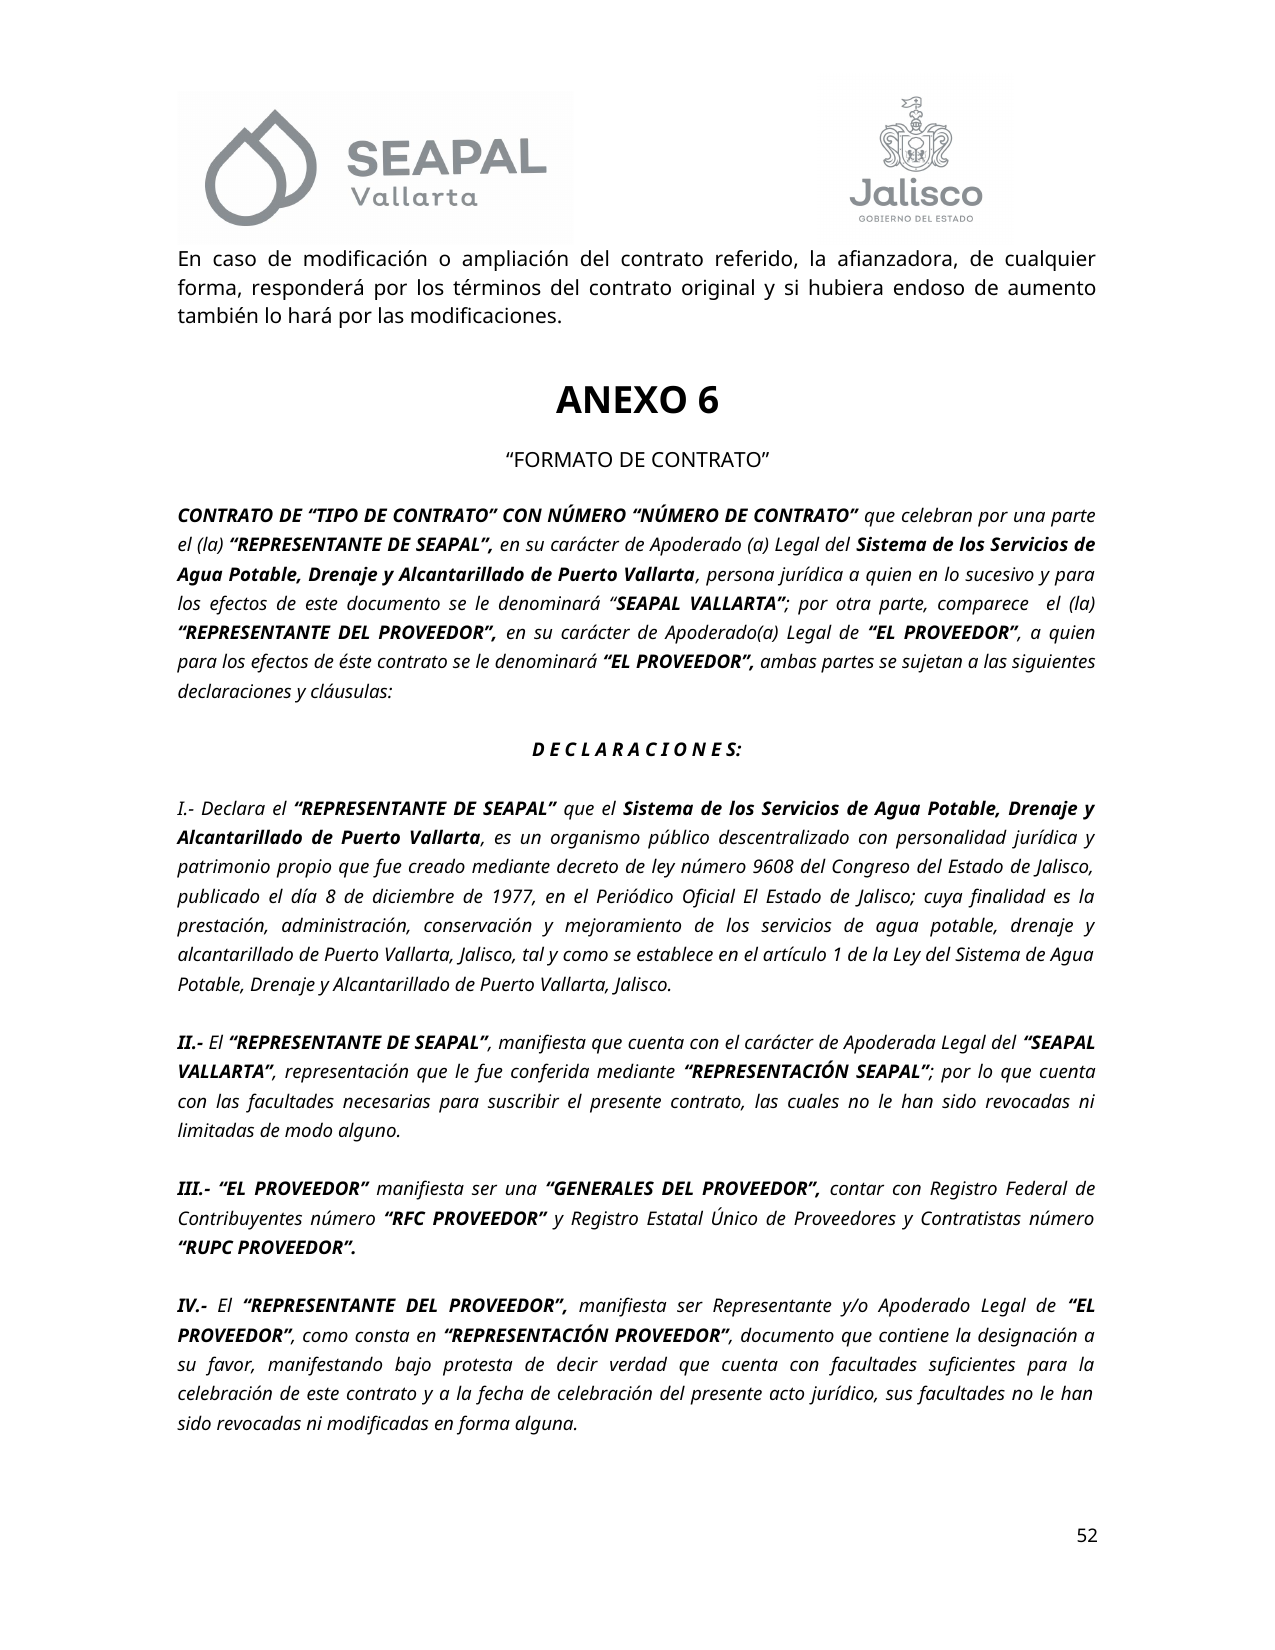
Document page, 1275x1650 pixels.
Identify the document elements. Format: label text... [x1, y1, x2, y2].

picture [817, 73, 1015, 245]
text I.- Declara el “REPRESENTANTE DE SEAPAL” que el Sistema de los Servicios de Agua Potable, Drenaje y Alcantarillado de Puerto Vallarta, es un organismo público descentralizado con personalidad jurídica y patrimonio propio que fue creado mediante decreto de ley número 9608 del Congreso del Estado de Jalisco, publicado el día 8 de diciembre de 1977, en el Periódico Oficial El Estado de Jalisco; cuya finalidad es la prestación, administración, conservación y mejoramiento de los servicios de agua potable, drenaje y alcantarillado de Puerto Vallarta, Jalisco, tal y como se establece en el artículo 1 de la Ley del Sistema de Agua Potable, Drenaje y Alcantarillado de Puerto Vallarta, Jalisco. [177, 795, 1098, 996]
text En caso de modificación o ampliación del contrato referido, la afianzadora, de cualquier forma, responderá por los términos del contrato original y si hubiera endoso de aumento también lo hará por las modificaciones. [177, 244, 1098, 330]
text ANEXO 6 [177, 374, 1098, 425]
text II.- El “REPRESENTANTE DE SEAPAL”, manifiesta que cuenta con el carácter de Apoderada Legal del “SEAPAL VALLARTA”, representación que le fue conferida mediante “REPRESENTACIÓN SEAPAL”; por lo que cuenta con las facultades necesarias para suscribir el presente contrato, las cuales no le han sido revocadas ni limitadas de modo alguno. [177, 1029, 1098, 1143]
picture [177, 91, 574, 245]
text D E C L A R A C I O N E S: [177, 737, 1098, 762]
text IV.- El “REPRESENTANTE DEL PROVEEDOR”, manifiesta ser Representante y/o Apoderado Legal de “EL PROVEEDOR”, como consta en “REPRESENTACIÓN PROVEEDOR”, documento que contiene la designación a su favor, manifestando bajo protesta de decir verdad que cuenta con facultades suficientes para la celebración de este contrato y a la fecha de celebración del presente acto jurídico, sus facultades no le han sido revocadas ni modificadas en forma alguna. [177, 1293, 1098, 1435]
text CONTRATO DE “TIPO DE CONTRATO” CON NÚMERO “NÚMERO DE CONTRATO” que celebran por una parte el (la) “REPRESENTANTE DE SEAPAL”, en su carácter de Apoderado (a) Legal del Sistema de los Servicios de Agua Potable, Drenaje y Alcantarillado de Puerto Vallarta, persona jurídica a quien en lo sucesivo y para los efectos de este documento se le denominará “SEAPAL VALLARTA”; por otra parte, comparece el (la) “REPRESENTANTE DEL PROVEEDOR”, en su carácter de Apoderado(a) Legal de “EL PROVEEDOR”, a quien para los efectos de éste contrato se le denominará “EL PROVEEDOR”, ambas partes se sujetan a las siguientes declaraciones y cláusulas: [177, 502, 1098, 704]
text “FORMATO DE CONTRATO” [177, 446, 1098, 474]
text III.- “EL PROVEEDOR” manifiesta ser una “GENERALES DEL PROVEEDOR”, contar con Registro Federal de Contribuyentes número “RFC PROVEEDOR” y Registro Estatal Único de Proveedores y Contratistas número “RUPC PROVEEDOR”. [177, 1176, 1098, 1260]
